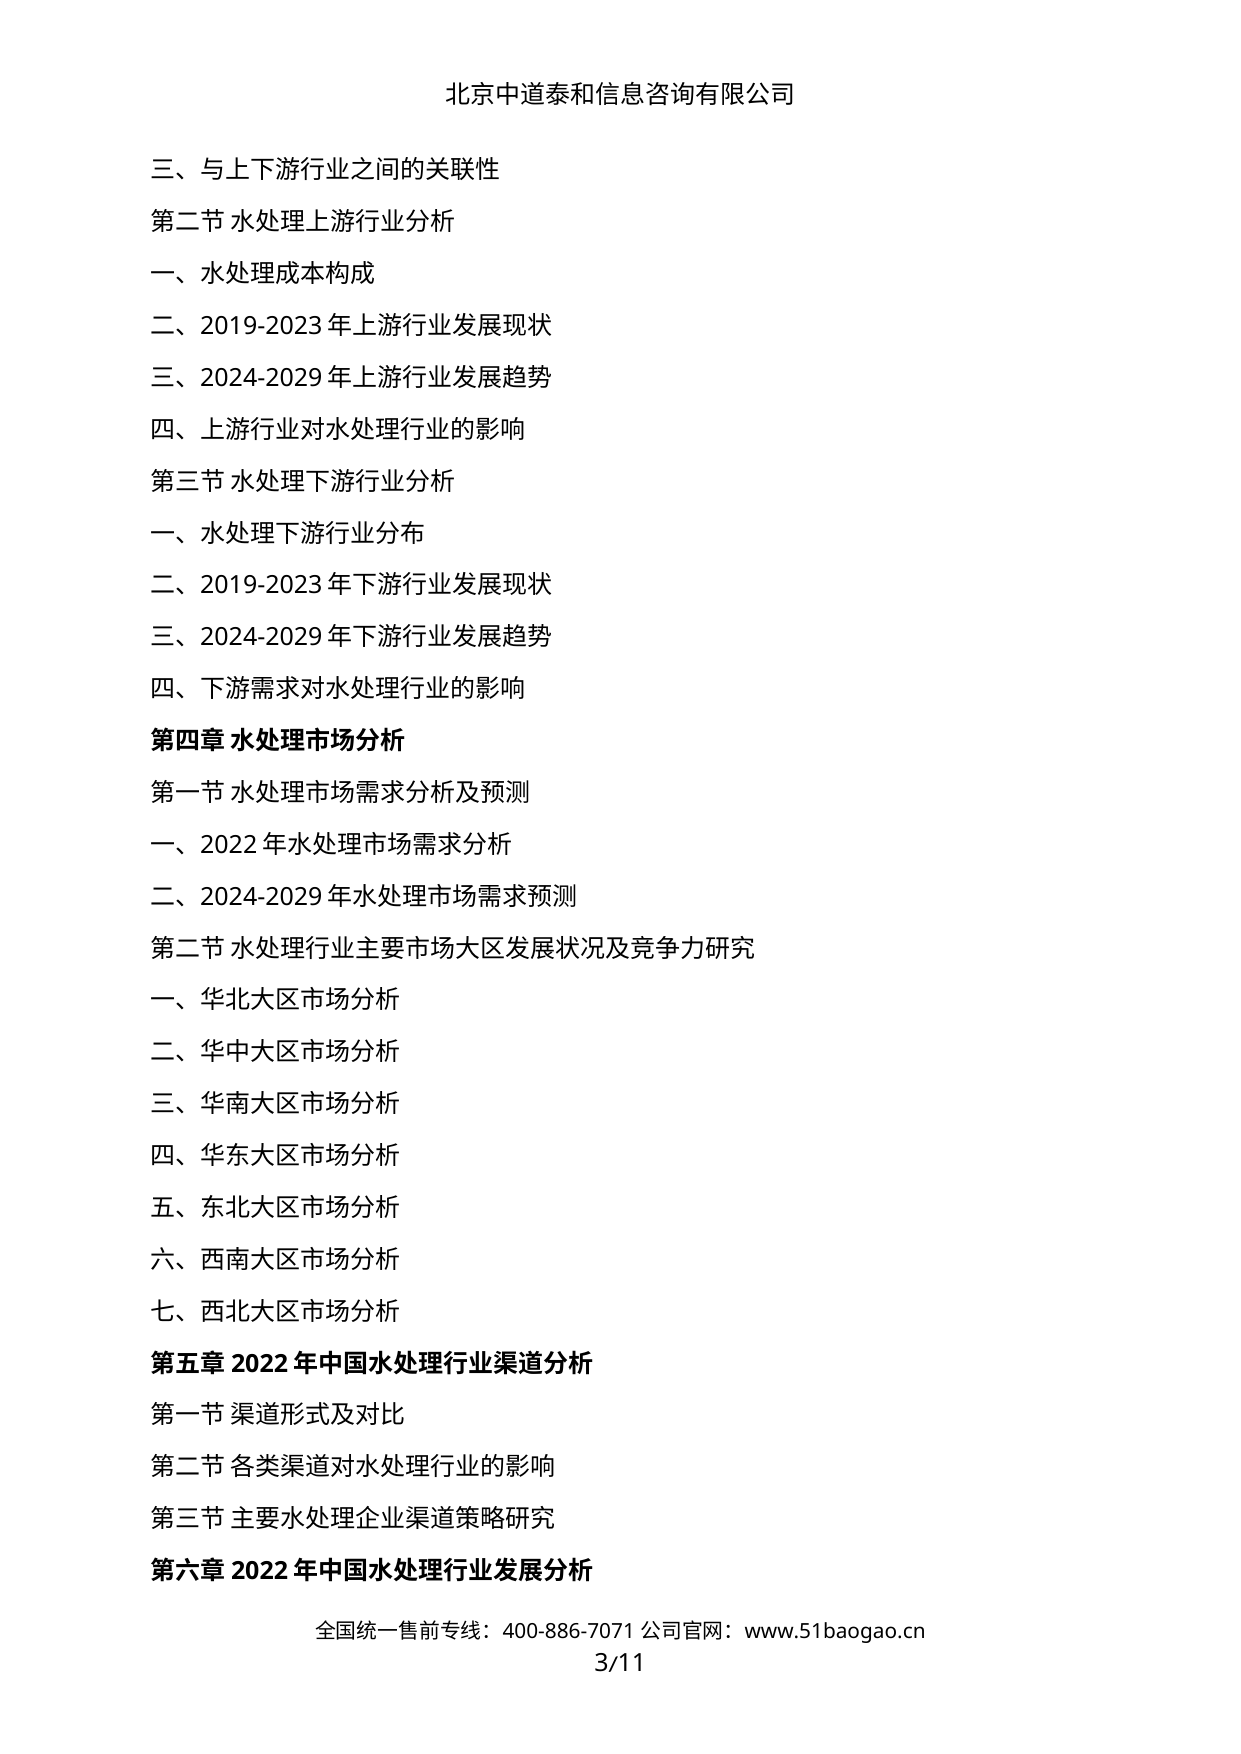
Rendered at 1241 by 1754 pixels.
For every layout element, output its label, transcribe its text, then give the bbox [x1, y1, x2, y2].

text 第一节 渠道形式及对比 [150, 1395, 1090, 1431]
text 三、2024-2029年下游行业发展趋势 [150, 617, 1090, 653]
text 六、西南大区市场分析 [150, 1239, 1090, 1276]
text 第二节 水处理行业主要市场大区发展状况及竞争力研究 [150, 928, 1090, 964]
text 二、2019-2023年上游行业发展现状 [150, 306, 1090, 342]
text 三、2024-2029年上游行业发展趋势 [150, 357, 1090, 394]
text 二、2019-2023年下游行业发展现状 [150, 565, 1090, 601]
text 一、2022年水处理市场需求分析 [150, 824, 1090, 861]
text 四、华东大区市场分析 [150, 1136, 1090, 1172]
text 第二节 各类渠道对水处理行业的影响 [150, 1447, 1090, 1483]
text 第五章 2022年中国水处理行业渠道分析 [150, 1343, 1090, 1379]
text 第六章 2022年中国水处理行业发展分析 [150, 1551, 1090, 1587]
text 四、下游需求对水处理行业的影响 [150, 669, 1090, 705]
text 一、华北大区市场分析 [150, 980, 1090, 1016]
text 第一节 水处理市场需求分析及预测 [150, 772, 1090, 809]
text 三、华南大区市场分析 [150, 1084, 1090, 1120]
text 第三节 主要水处理企业渠道策略研究 [150, 1499, 1090, 1535]
text 二、2024-2029年水处理市场需求预测 [150, 876, 1090, 912]
text 四、上游行业对水处理行业的影响 [150, 409, 1090, 446]
text 第二节 水处理上游行业分析 [150, 202, 1090, 238]
text 第四章 水处理市场分析 [150, 721, 1090, 757]
text 五、东北大区市场分析 [150, 1187, 1090, 1224]
text 三、与上下游行业之间的关联性 [150, 150, 1090, 186]
text 一、水处理下游行业分布 [150, 513, 1090, 549]
text 二、华中大区市场分析 [150, 1032, 1090, 1068]
text 第三节 水处理下游行业分析 [150, 461, 1090, 497]
text 七、西北大区市场分析 [150, 1291, 1090, 1327]
text 一、水处理成本构成 [150, 254, 1090, 290]
